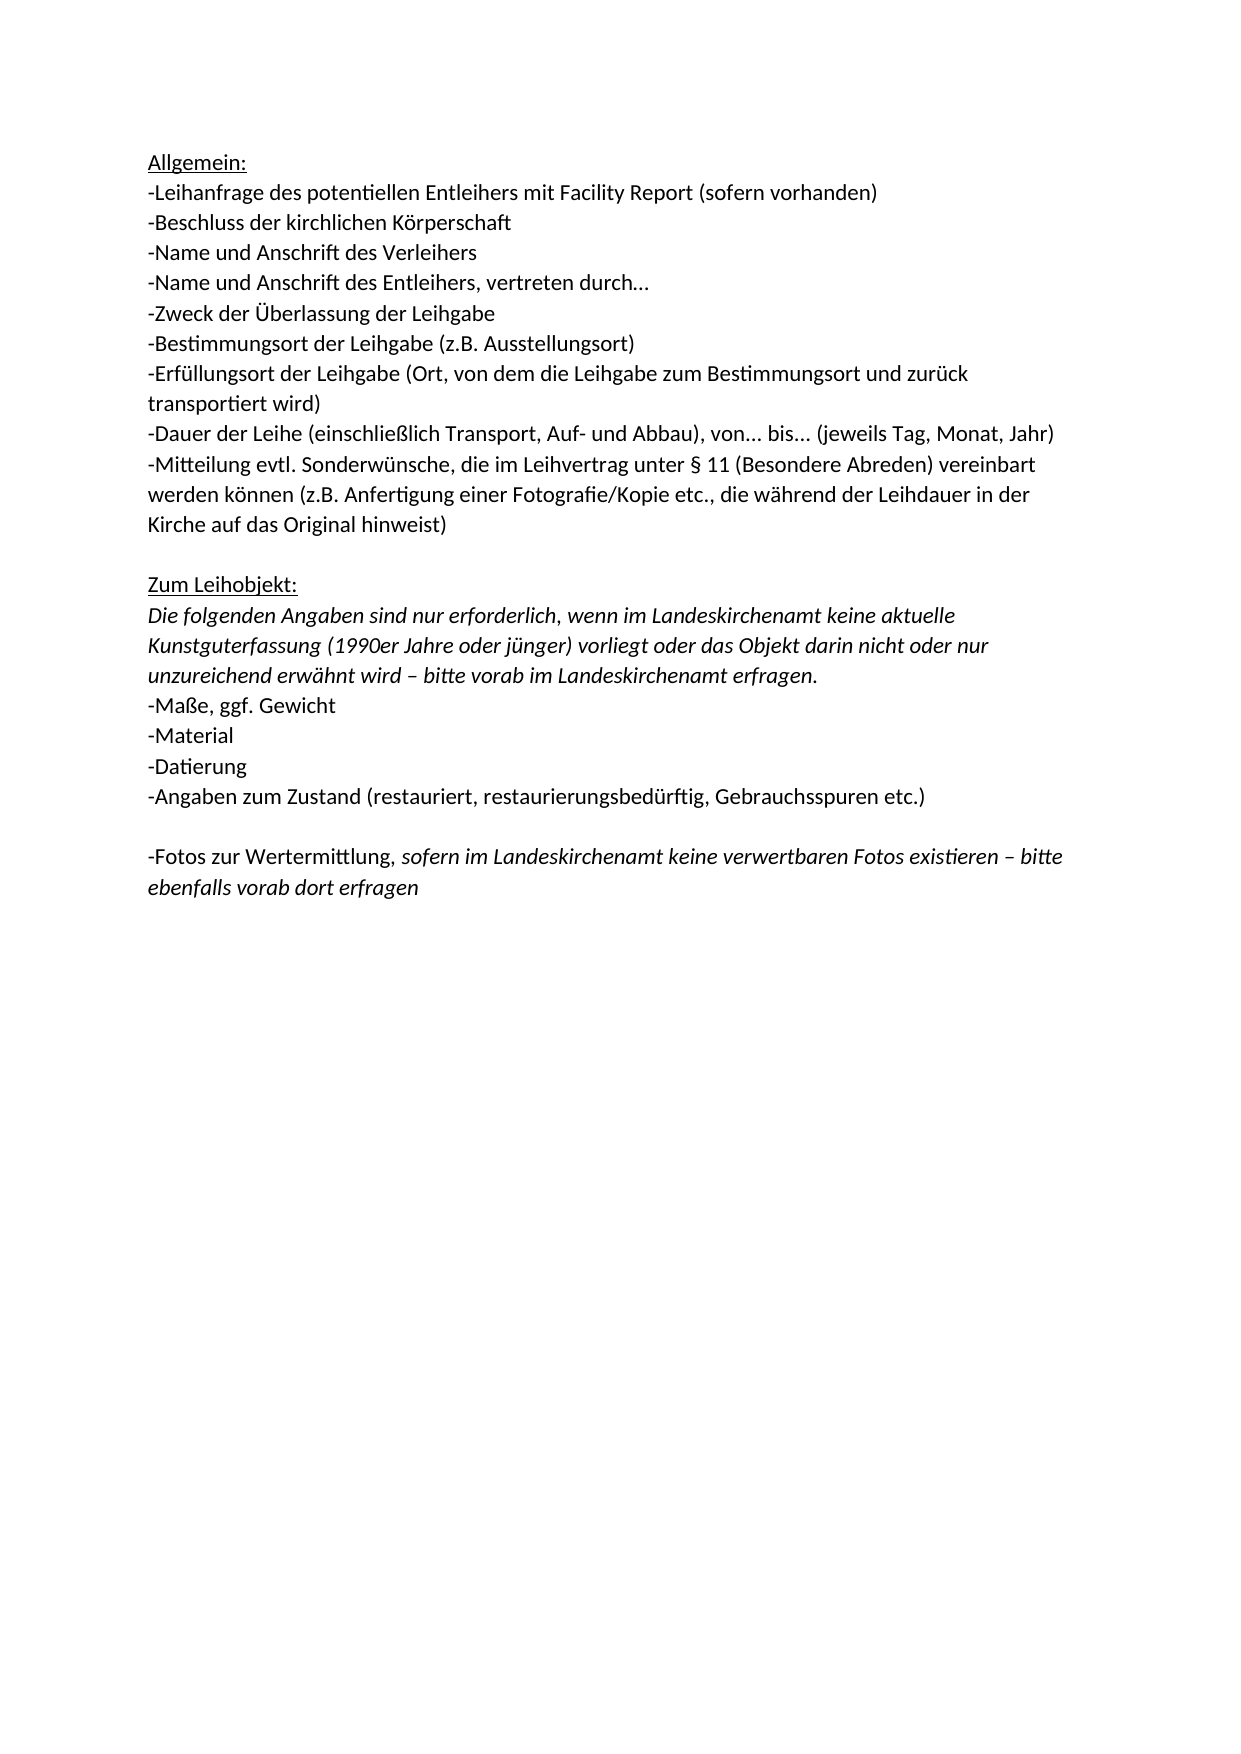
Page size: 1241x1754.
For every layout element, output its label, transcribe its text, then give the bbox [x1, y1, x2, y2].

text -Name und Anschrift des Verleihers [148, 238, 1093, 266]
text -Dauer der Leihe (einschließlich Transport, Auf- und Abbau), von... bis... (jeweils Tag, Monat, Jahr) [148, 419, 1093, 447]
text -Fotos zur Wertermittlung, sofern im Landeskirchenamt keine verwertbaren Fotos existieren – bitte ebenfalls vorab dort erfragen [148, 842, 1093, 901]
text -Angaben zum Zustand (restauriert, restaurierungsbedürftig, Gebrauchsspuren etc.) [148, 782, 1093, 810]
text -Material [148, 722, 1093, 749]
text -Mitteilung evtl. Sonderwünsche, die im Leihvertrag unter § 11 (Besondere Abreden) vereinbart werden können (z.B. Anfertigung einer Fotografie/Kopie etc., die während der Leihdauer in der Kirche auf das Original hinweist) [148, 450, 1093, 538]
text -Erfüllungsort der Leihgabe (Ort, von dem die Leihgabe zum Bestimmungsort und zurück transportiert wird) [148, 359, 1093, 417]
text Die folgenden Angaben sind nur erforderlich, wenn im Landeskirchenamt keine aktuelle Kunstguterfassung (1990er Jahre oder jünger) vorliegt oder das Objekt darin nicht oder nur unzureichend erwähnt wird – bitte vorab im Landeskirchenamt erfragen. [148, 601, 1093, 689]
text -Leihanfrage des potentiellen Entleihers mit Facility Report (sofern vorhanden) [148, 178, 1093, 206]
text -Name und Anschrift des Entleihers, vertreten durch… [148, 268, 1093, 296]
text -Bestimmungsort der Leihgabe (z.B. Ausstellungsort) [148, 329, 1093, 357]
text -Maße, ggf. Gewicht [148, 691, 1093, 719]
text Zum Leihobjekt: [148, 571, 1093, 598]
text -Datierung [148, 752, 1093, 780]
text -Beschluss der kirchlichen Körperschaft [148, 208, 1093, 236]
text -Zweck der Überlassung der Leihgabe [148, 299, 1093, 327]
text Allgemein: [148, 148, 1093, 176]
